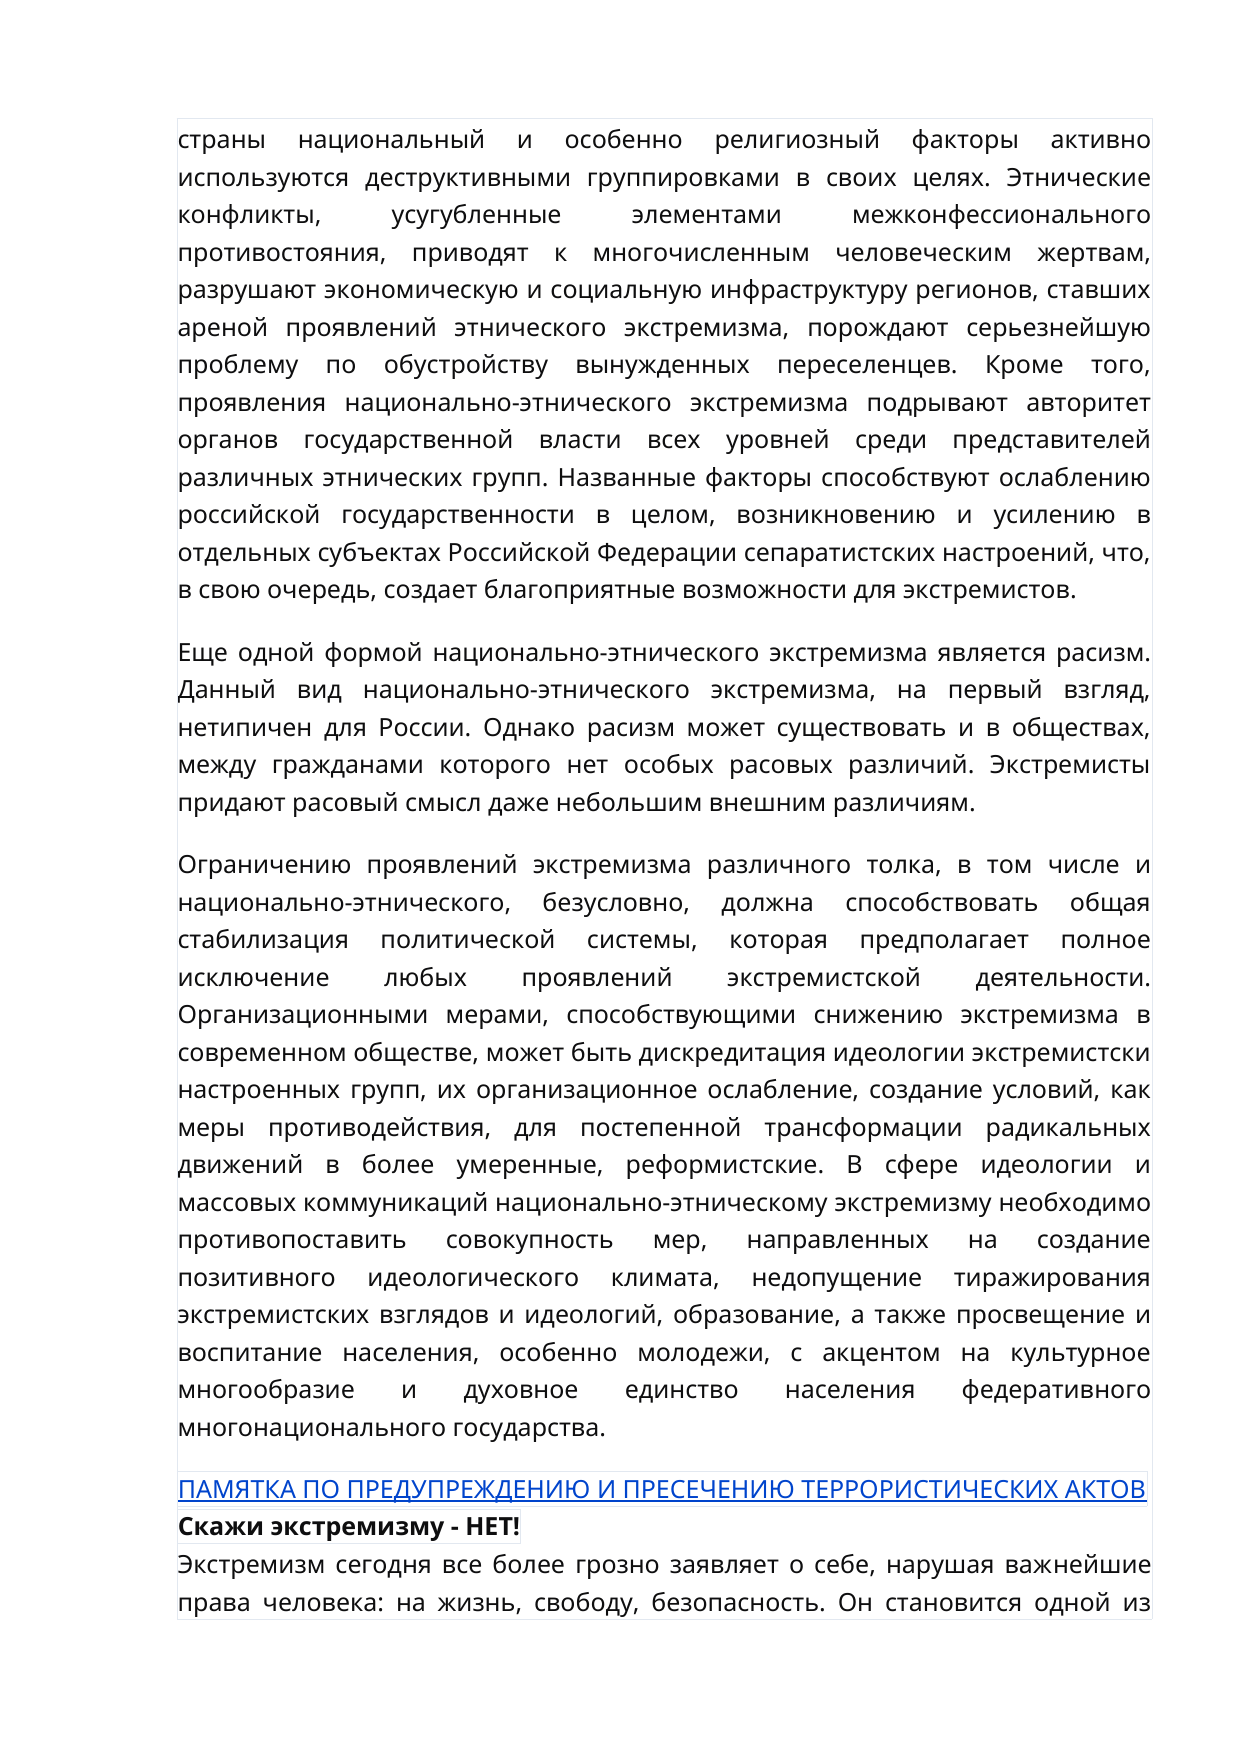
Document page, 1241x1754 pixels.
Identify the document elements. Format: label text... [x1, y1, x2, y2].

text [178, 119, 1152, 606]
text Ограничению проявлений экстремизма различного толка, в том числе и национально-этнического, безусловно, должна способствовать общая стабилизация политической системы, которая предполагает полное исключение любых проявлений экстремистской деятельности. Организационными мерами, способствующими снижению экстремизма в современном обществе, может быть дискредитация идеологии экстремистски настроенных групп, их организационное ослабление, создание условий, как меры противодействия, для постепенной трансформации радикальных движений в более умеренные, реформистские. В сфере идеологии и массовых коммуникаций национально-этническому экстремизму необходимо противопоставить совокупность мер, направленных на создание позитивного идеологического климата, недопущение тиражирования экстремистских взглядов и идеологий, образование, а также просвещение и воспитание населения, особенно молодежи, с акцентом на культурное многообразие и духовное единство населения федеративного многонационального государства. [178, 843, 1152, 1444]
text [178, 1543, 1152, 1619]
text Скажи экстремизму - НЕТ! [178, 1506, 1152, 1543]
text Еще одной формой национально-этнического экстремизма является расизм. Данный вид национально-этнического экстремизма, на первый взгляд, нетипичен для России. Однако расизм может существовать и в обществах, между гражданами которого нет особых расовых различий. Экстремисты придают расовый смысл даже небольшим внешним различиям. [178, 631, 1152, 819]
text ПАМЯТКА ПО ПРЕДУПРЕЖДЕНИЮ И ПРЕСЕЧЕНИЮ ТЕРРОРИСТИЧЕСКИХ АКТОВ [178, 1468, 1152, 1506]
